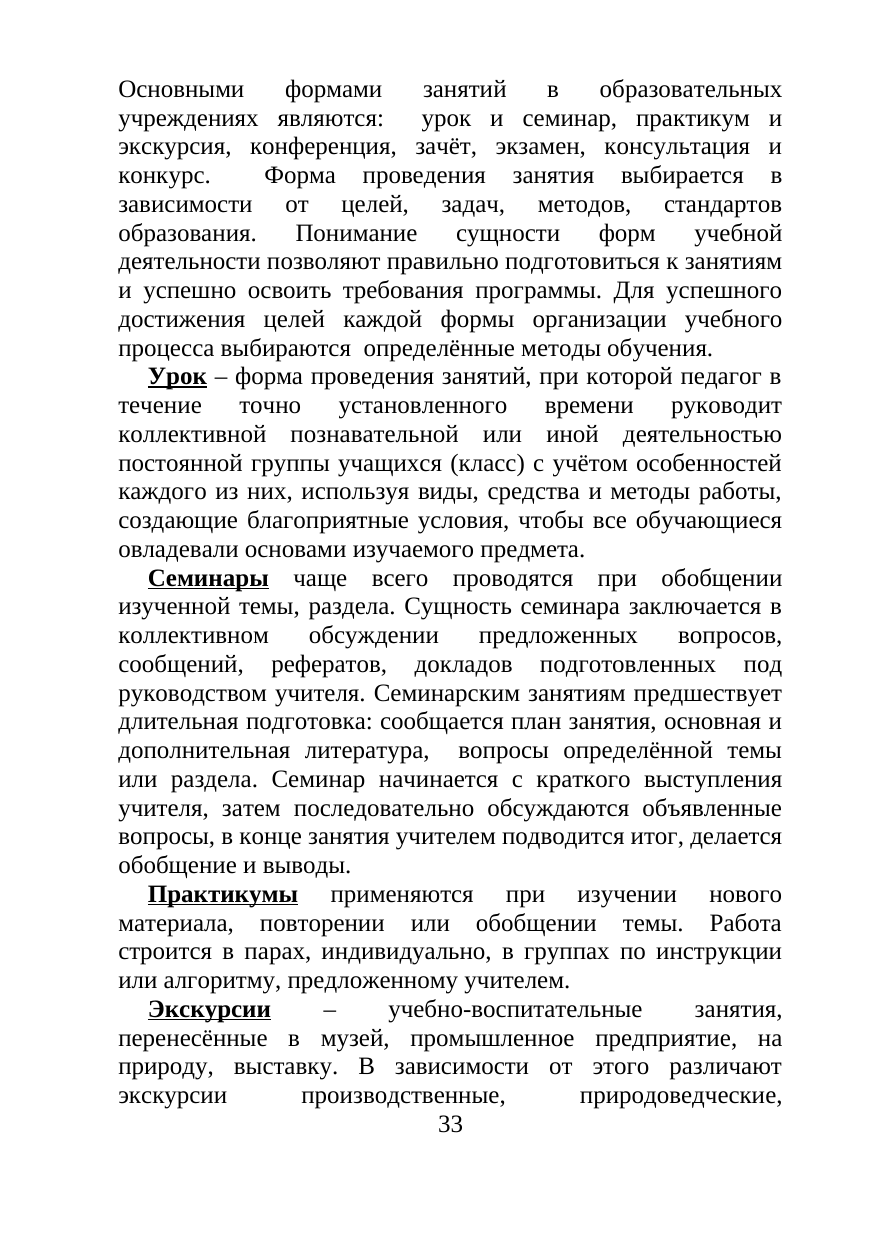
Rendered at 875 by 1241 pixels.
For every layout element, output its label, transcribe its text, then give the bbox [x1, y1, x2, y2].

text Практикумы применяются при изучении нового материала, повторении или обобщении темы. Работа строится в парах, индивидуально, в группах по инструкции или алгоритму, предложенному учителем. [118, 879, 783, 994]
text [118, 74, 783, 361]
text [118, 994, 783, 1109]
text Урок – форма проведения занятий, при которой педагог в течение точно установленного времени руководит коллективной познавательной или иной деятельностью постоянной группы учащихся (класс) с учётом особенностей каждого из них, используя виды, средства и методы работы, создающие благоприятные условия, чтобы все обучающиеся овладевали основами изучаемого предмета. [118, 361, 783, 563]
text Семинары чаще всего проводятся при обобщении изученной темы, раздела. Сущность семинара заключается в коллективном обсуждении предложенных вопросов, сообщений, рефератов, докладов подготовленных под руководством учителя. Семинарским занятиям предшествует длительная подготовка: сообщается план занятия, основная и дополнительная литература, вопросы определённой темы или раздела. Семинар начинается с краткого выступления учителя, затем последовательно обсуждаются объявленные вопросы, в конце занятия учителем подводится итог, делается обобщение и выводы. [118, 563, 783, 879]
